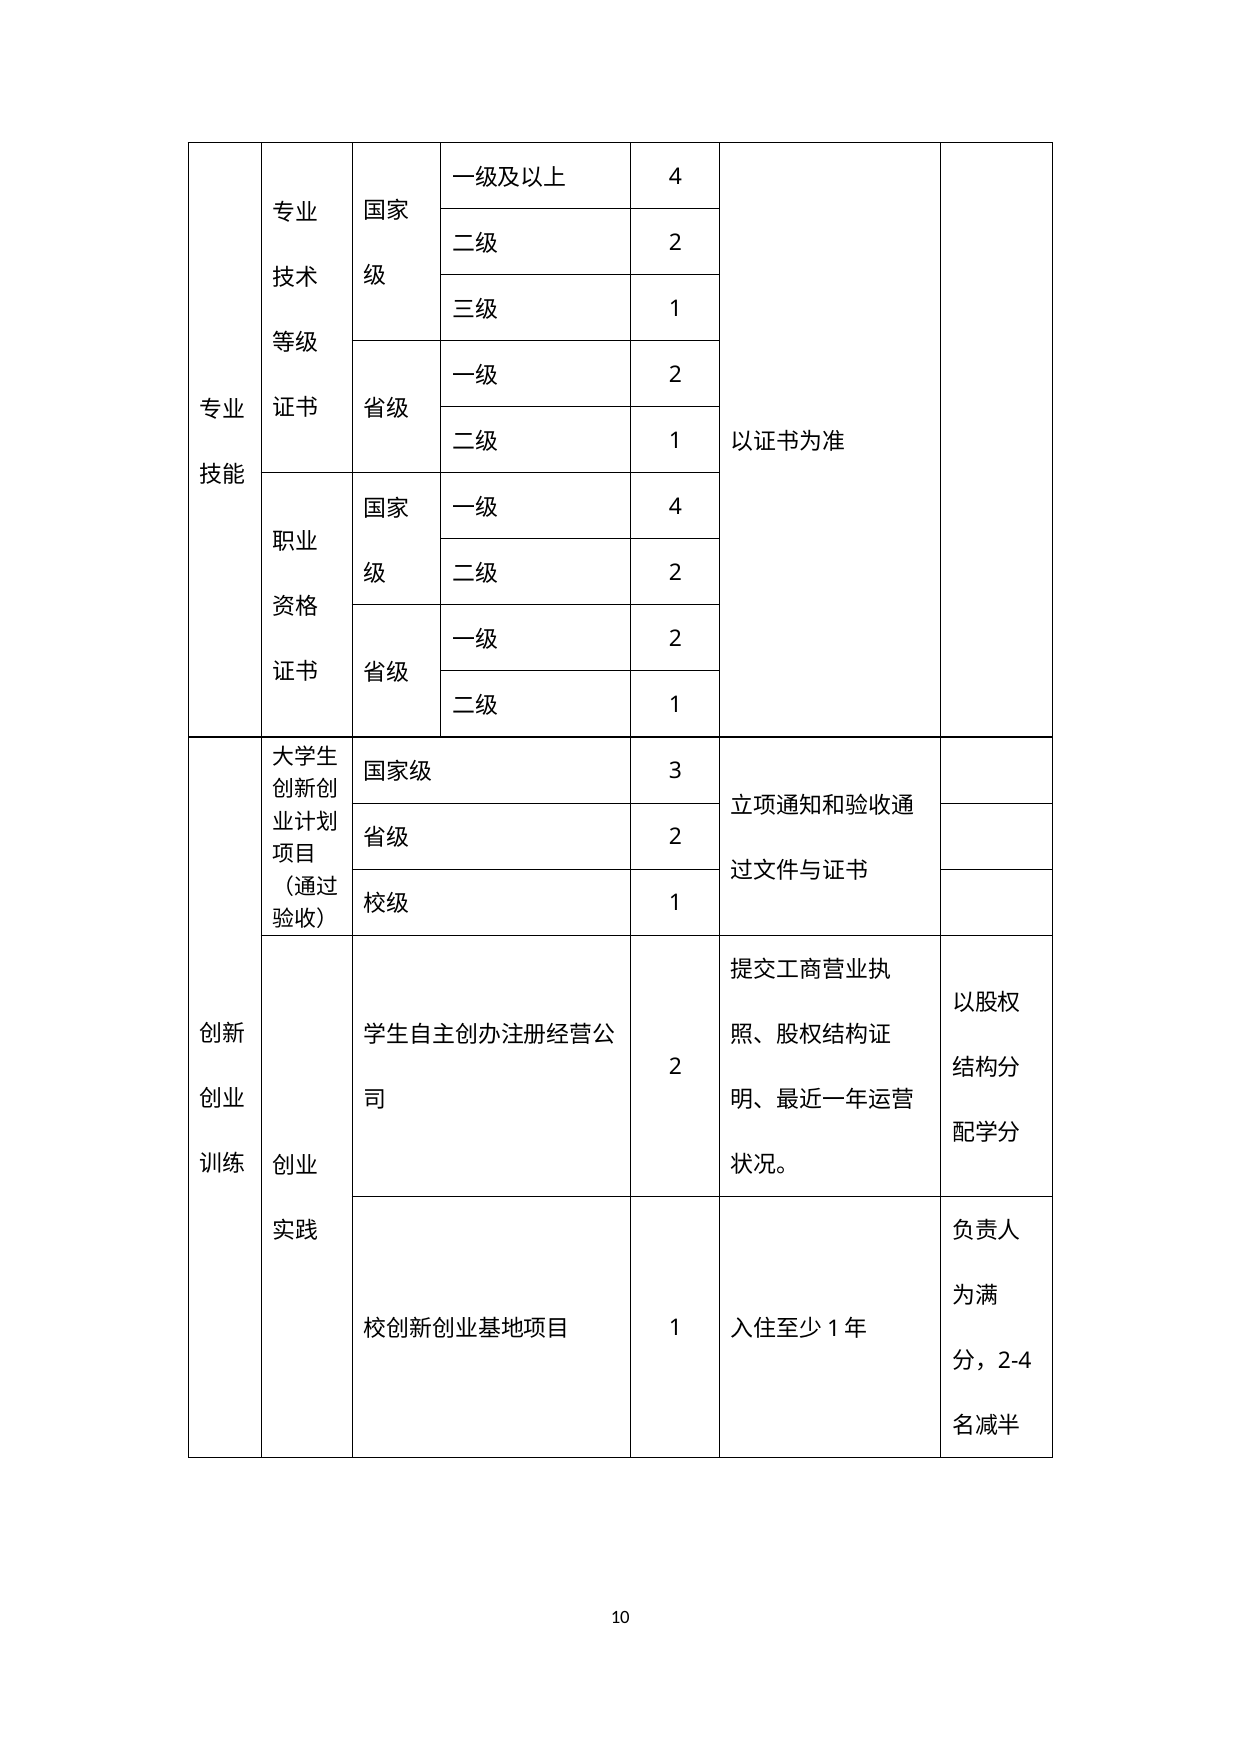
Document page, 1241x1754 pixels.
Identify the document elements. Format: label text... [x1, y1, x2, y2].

table_cell 1 [631, 870, 719, 934]
table_cell 一级 [441, 605, 630, 670]
table_cell 以证书为准 [720, 143, 940, 736]
table_cell 一级及以上 [441, 143, 630, 208]
table_cell 1 [631, 671, 719, 736]
table_cell 一级 [441, 341, 630, 406]
table_cell 立项通知和验收通过文件与证书 [720, 738, 940, 934]
table_cell 1 [631, 1197, 719, 1457]
table_cell [941, 804, 1052, 868]
table_cell 大学生创新创业计划项目（通过验收） [262, 738, 352, 934]
table_cell 以股权结构分配学分 [941, 936, 1052, 1196]
table_cell [941, 738, 1052, 802]
table_cell 学生自主创办注册经营公司 [353, 936, 630, 1196]
table_cell 省级 [353, 341, 440, 472]
table_cell 二级 [441, 539, 630, 604]
table_cell 专业技能 [189, 143, 261, 736]
table_cell 1 [631, 275, 719, 340]
table_cell 2 [631, 209, 719, 274]
table_cell 国家级 [353, 473, 440, 604]
table_cell 校创新创业基地项目 [353, 1197, 630, 1457]
table_cell 入住至少1年 [720, 1197, 940, 1457]
table_cell 4 [631, 143, 719, 208]
table_cell [941, 870, 1052, 934]
table_cell 三级 [441, 275, 630, 340]
table_cell 2 [631, 936, 719, 1196]
table_cell 3 [631, 738, 719, 802]
table_cell 1 [631, 407, 719, 472]
table_cell 4 [631, 473, 719, 538]
table_cell 创业实践 [262, 936, 352, 1457]
table_cell 省级 [353, 804, 630, 868]
table_cell 二级 [441, 407, 630, 472]
table_cell 校级 [353, 870, 630, 934]
table_cell 专业技术等级证书 [262, 143, 352, 472]
table_cell [941, 143, 1052, 736]
table_cell 2 [631, 539, 719, 604]
table_cell 国家级 [353, 738, 630, 802]
table_cell 二级 [441, 209, 630, 274]
table_cell 二级 [441, 671, 630, 736]
table_cell 创新创业训练 [189, 738, 261, 1457]
table_cell 2 [631, 804, 719, 868]
table_cell 省级 [353, 605, 440, 736]
table_cell 一级 [441, 473, 630, 538]
table_cell 2 [631, 605, 719, 670]
table_cell 提交工商营业执照、股权结构证明、最近一年运营状况。 [720, 936, 940, 1196]
table_cell 职业资格证书 [262, 473, 352, 736]
table_cell 2 [631, 341, 719, 406]
table_cell 国家级 [353, 143, 440, 340]
table_cell 负责人为满分，2-4名减半 [941, 1197, 1052, 1457]
